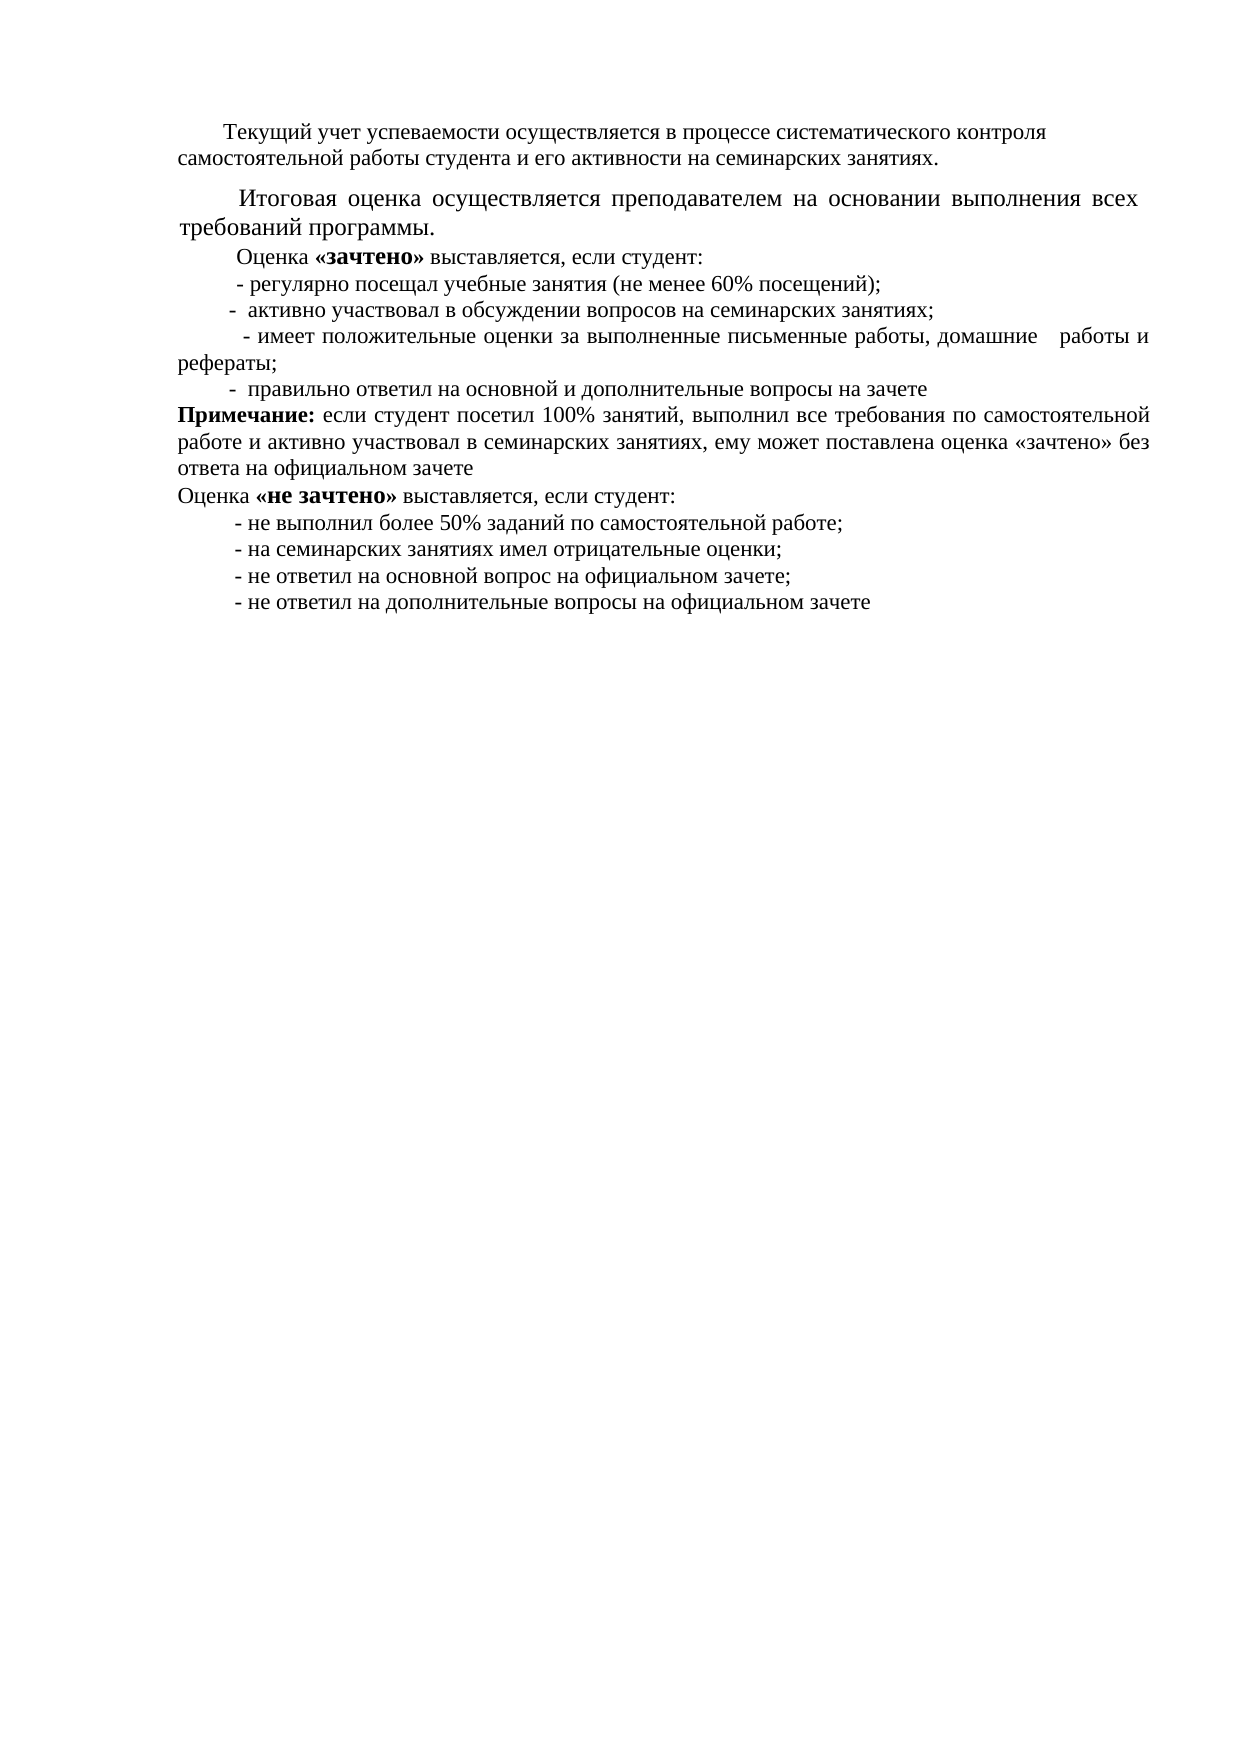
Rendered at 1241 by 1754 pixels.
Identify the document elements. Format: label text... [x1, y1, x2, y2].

text - на семинарских занятиях имел отрицательные оценки; [177, 536, 1152, 562]
text Оценка «не зачтено» выставляется, если студент: [177, 480, 1152, 509]
text - правильно ответил на основной и дополнительные вопросы на зачете [177, 375, 1152, 401]
text - не выполнил более 50% заданий по самостоятельной работе; [177, 509, 1152, 536]
text Итоговая оценка осуществляется преподавателем на основании выполнения всех требований программы. [179, 183, 1139, 241]
text - активно участвовал в обсуждении вопросов на семинарских занятиях; [177, 296, 1152, 322]
text Оценка «зачтено» выставляется, если студент: [177, 241, 1160, 269]
text Примечание: если студент посетил 100% занятий, выполнил все требования по самостоятельной работе и активно участвовал в семинарских занятиях, ему может поставлена оценка «зачтено» без ответа на официальном зачете [177, 401, 1152, 480]
text Текущий учет успеваемости осуществляется в процессе систематического контроля самостоятельной работы студента и его активности на семинарских занятиях. [177, 118, 1152, 171]
text - имеет положительные оценки за выполненные письменные работы, домашние работы и рефераты; [177, 322, 1152, 375]
text - не ответил на дополнительные вопросы на официальном зачете [177, 588, 1152, 614]
text - не ответил на основной вопрос на официальном зачете; [177, 562, 1152, 588]
text - регулярно посещал учебные занятия (не менее 60% посещений); [177, 269, 1160, 296]
